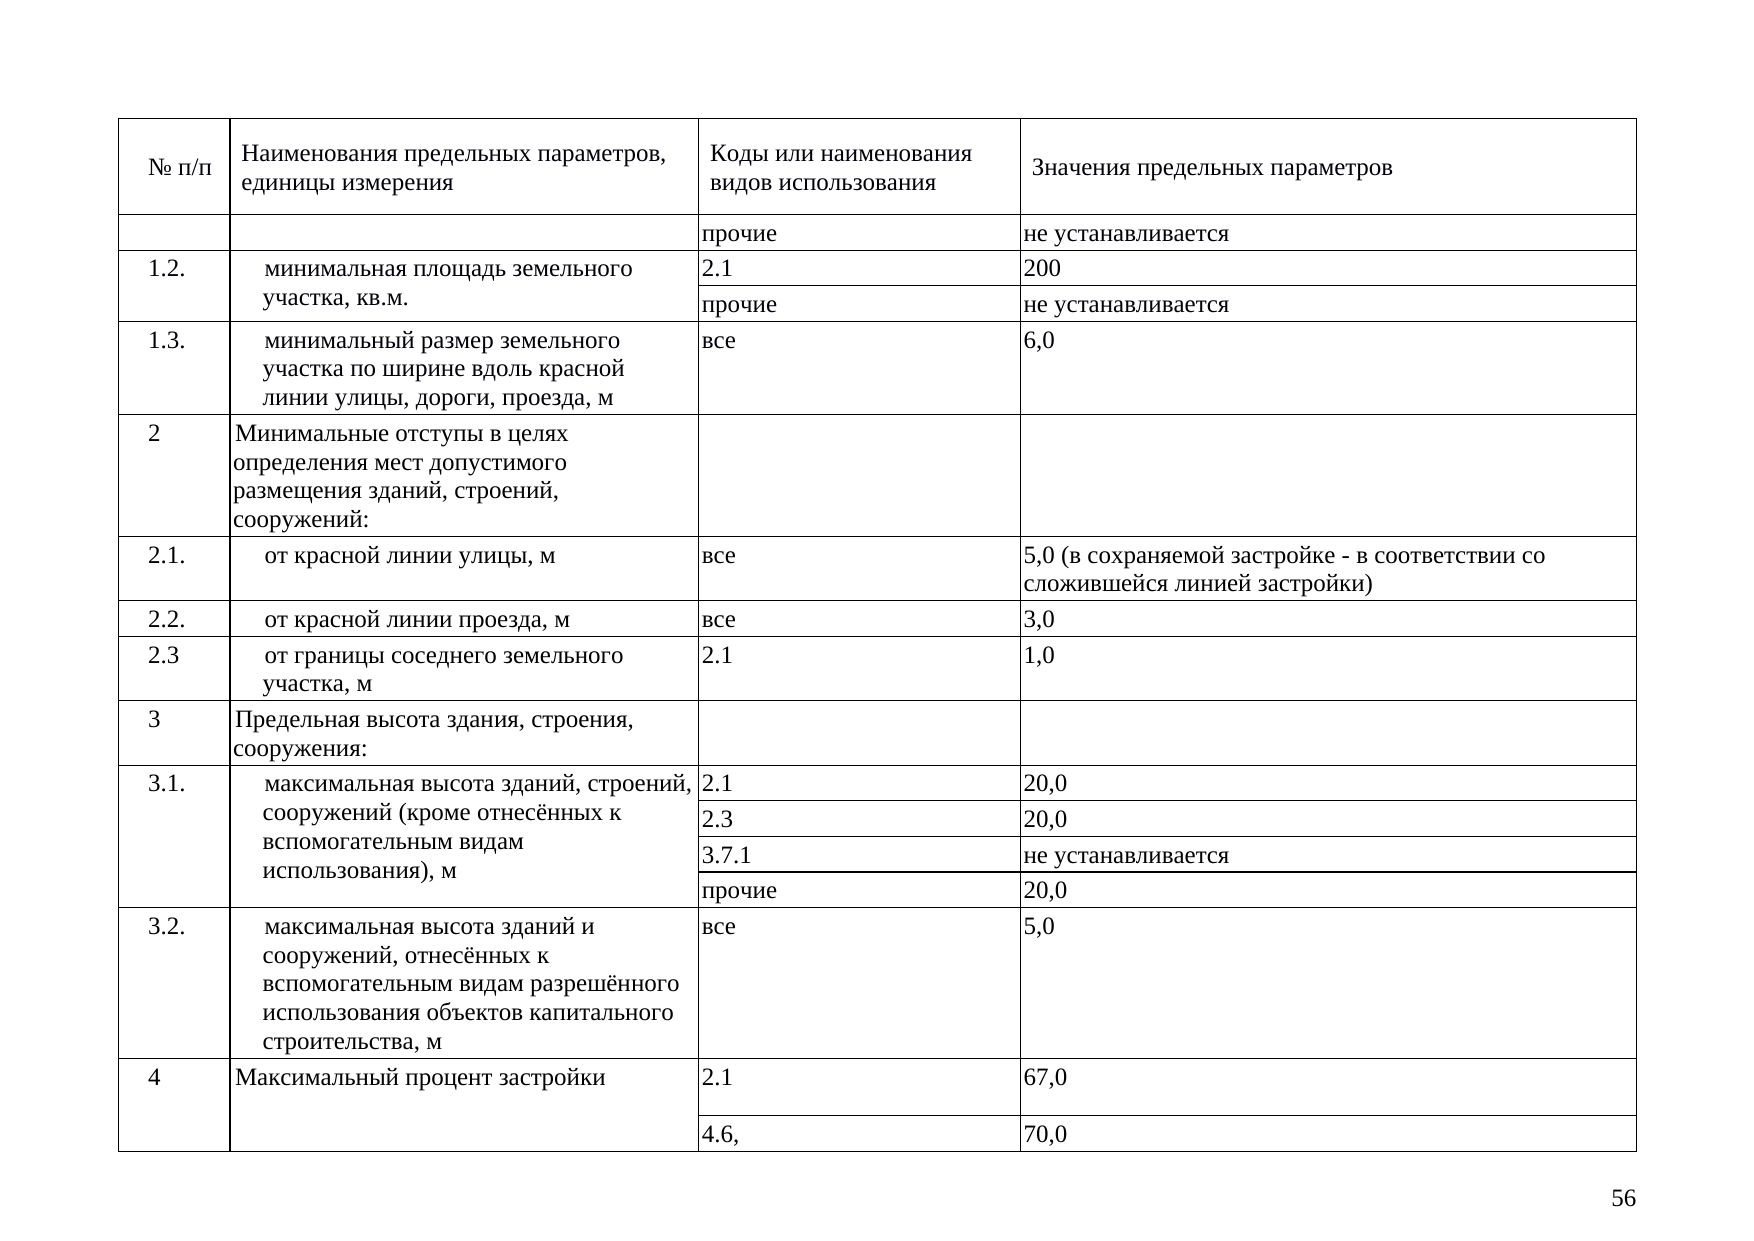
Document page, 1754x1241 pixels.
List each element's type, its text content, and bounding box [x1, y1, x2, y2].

table_cell не устанавливается [1021, 286, 1636, 321]
table_cell 5,0 (в сохраняемой застройке - в соответствии со сложившейся линией застройки) [1021, 537, 1636, 600]
table_cell Максимальный процент застройки [231, 1059, 698, 1151]
table_cell прочие [699, 215, 1020, 249]
table_cell от красной линии улицы, м [231, 537, 698, 600]
table_cell от красной линии проезда, м [231, 601, 698, 636]
table_cell [1021, 415, 1636, 536]
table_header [231, 119, 698, 214]
table_cell минимальная площадь земельного участка, кв.м. [231, 251, 698, 321]
table_cell 6,0 [1021, 322, 1636, 414]
table_cell [699, 415, 1020, 536]
table_cell 20,0 [1021, 766, 1636, 800]
table_cell минимальный размер земельного участка по ширине вдоль красной линии улицы, дороги, проезда, м [231, 322, 698, 414]
table_cell от границы соседнего земельного участка, м [231, 637, 698, 700]
table_header № п/п [119, 119, 229, 214]
table_cell 200 [1021, 251, 1636, 285]
table_cell 67,0 [1021, 1059, 1636, 1115]
table_cell все [699, 908, 1020, 1058]
table_cell 2.3 [699, 801, 1020, 836]
table_cell [1021, 701, 1636, 764]
table_cell 1.3. [119, 322, 229, 414]
table_cell 3.2. [119, 908, 229, 1058]
table_cell 3 [119, 701, 229, 764]
table_cell 3.7.1 [699, 837, 1020, 871]
table_cell максимальная высота зданий, строений, сооружений (кроме отнесённых к вспомогательным видам использования), м [231, 766, 698, 907]
table_cell 20,0 [1021, 873, 1636, 907]
table_cell 2.1 [699, 251, 1020, 285]
table_cell 4.6, [699, 1116, 1020, 1151]
table_cell Минимальные отступы в целях определения мест допустимого размещения зданий, строений, сооружений: [231, 415, 698, 536]
table_cell 2.2. [119, 601, 229, 636]
table_cell Предельная высота здания, строения, сооружения: [231, 701, 698, 764]
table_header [699, 119, 1020, 214]
table_cell 2.1 [699, 766, 1020, 800]
table_cell 2.3 [119, 637, 229, 700]
table_cell 2 [119, 415, 229, 536]
table_cell 1.2. [119, 251, 229, 321]
table_cell прочие [699, 873, 1020, 907]
table_cell [699, 701, 1020, 764]
table_cell не устанавливается [1021, 215, 1636, 249]
table_cell 20,0 [1021, 801, 1636, 836]
table_cell 3,0 [1021, 601, 1636, 636]
table_cell прочие [699, 286, 1020, 321]
table_cell 4 [119, 1059, 229, 1151]
table_cell не устанавливается [1021, 837, 1636, 871]
table_cell 2.1 [699, 1059, 1020, 1115]
table_cell все [699, 601, 1020, 636]
table_cell 70,0 [1021, 1116, 1636, 1151]
table_cell все [699, 322, 1020, 414]
table_cell все [699, 537, 1020, 600]
table_cell 2.1 [699, 637, 1020, 700]
table_cell 1,0 [1021, 637, 1636, 700]
table_cell максимальная высота зданий и сооружений, отнесённых к вспомогательным видам разрешённого использования объектов капитального строительства, м [231, 908, 698, 1058]
table_header Значения предельных параметров [1021, 119, 1636, 214]
table_cell 3.1. [119, 766, 229, 907]
table_cell 2.1. [119, 537, 229, 600]
table_cell 5,0 [1021, 908, 1636, 1058]
